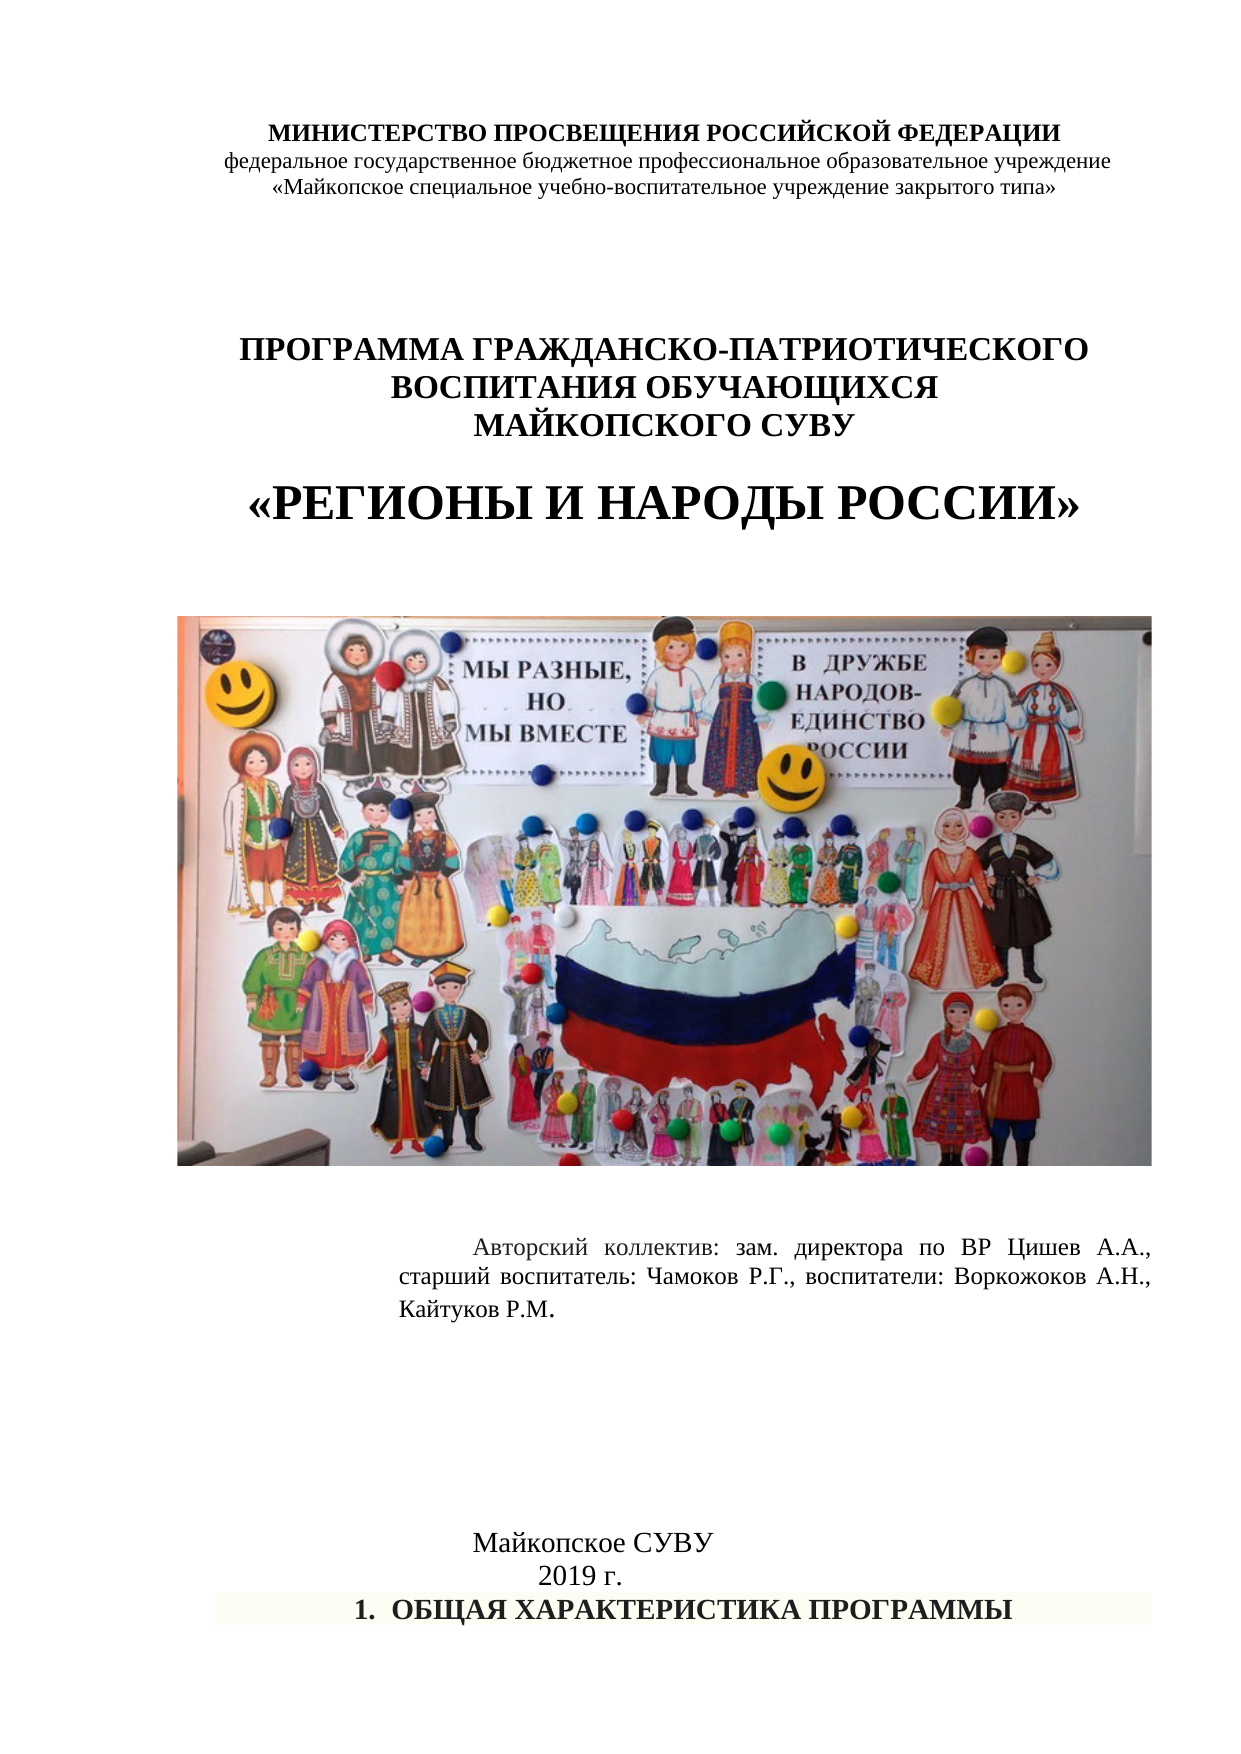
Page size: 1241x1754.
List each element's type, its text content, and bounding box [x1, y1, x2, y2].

text «РЕГИОНЫ И НАРОДЫ РОССИИ» [177, 473, 1152, 530]
text МАЙКОПСКОГО СУВУ [177, 406, 1152, 444]
list ОБЩАЯ ХАРАКТЕРИСТИКА ПРОГРАММЫ [215, 1592, 1152, 1625]
text Майкопское СУВУ [398, 1525, 1152, 1558]
text 2019 г. [398, 1558, 1152, 1592]
text «Майкопское специальное учебно-воспитательное учреждение закрытого типа» [177, 173, 1152, 199]
text ПРОГРАММА ГРАЖДАНСКО-ПАТРИОТИЧЕСКОГО ВОСПИТАНИЯ ОБУЧАЮЩИХСЯ [177, 329, 1152, 406]
text МИНИСТЕРСТВО ПРОСВЕЩЕНИЯ РОССИЙСКОЙ ФЕДЕРАЦИИ [177, 118, 1152, 147]
text федеральное государственное бюджетное профессиональное образовательное учреждение [177, 147, 1152, 173]
text Авторский коллектив: зам. директора по ВР Цишев А.А., старший воспитатель: Чамоков Р.Г., воспитатели: Воркожоков А.Н., Кайтуков Р.М. [398, 1232, 1152, 1323]
picture [177, 616, 1152, 1166]
